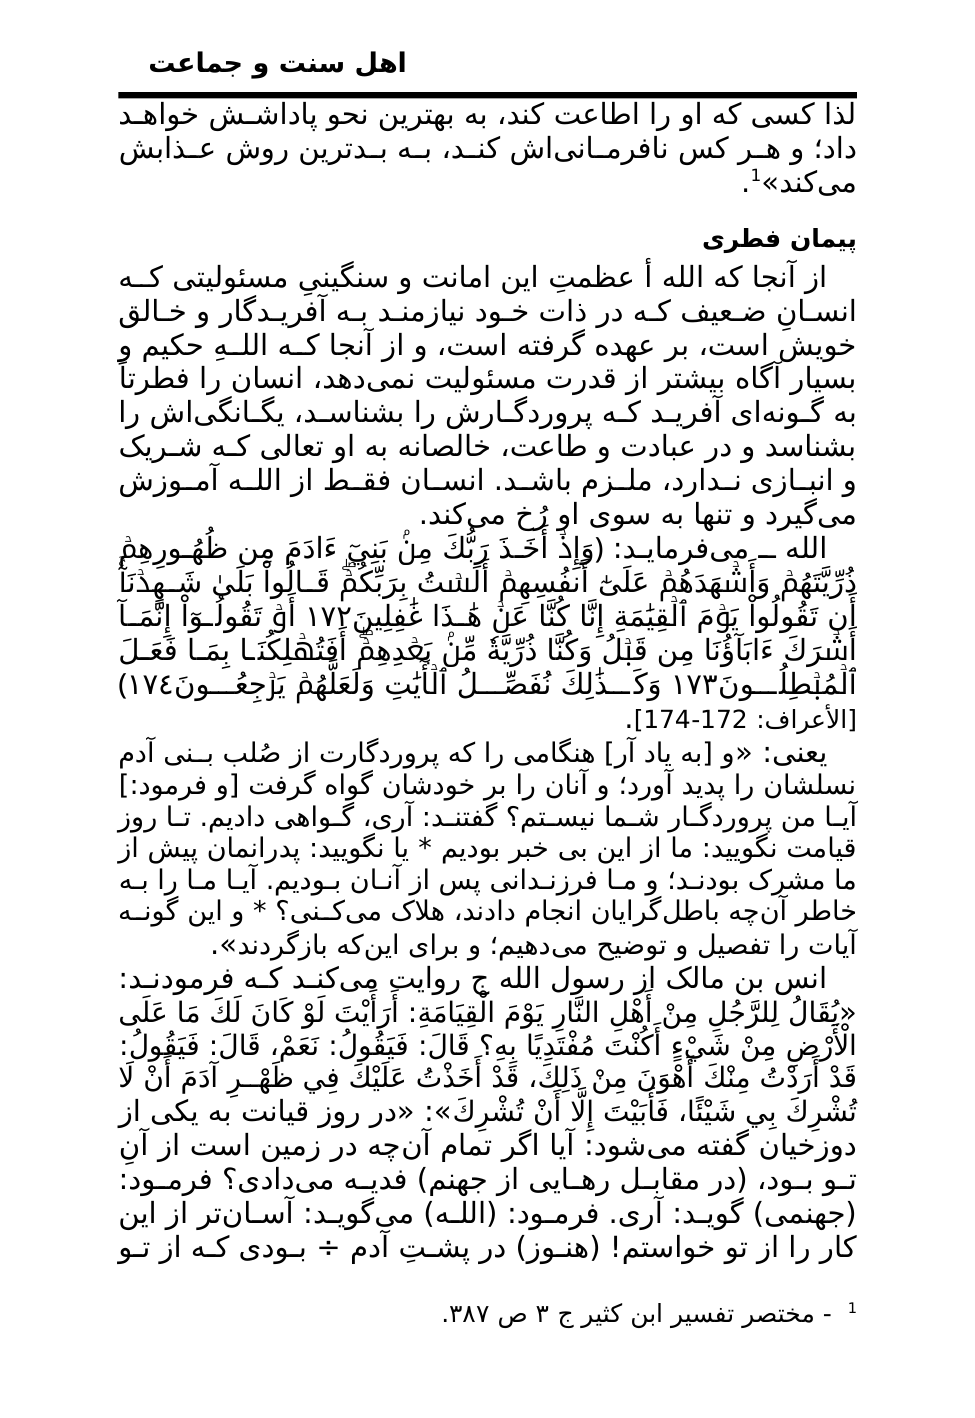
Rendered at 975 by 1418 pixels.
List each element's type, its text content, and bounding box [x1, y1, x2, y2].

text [118, 961, 857, 1264]
text یعنی: «و [به یاد آر] هنگامی را که پروردگارت از صُلب بنی آدم نسلشان را پدید آورد؛ و آنان را بر خودشان گواه گرفت [و فرمود:] آیا من پروردگار شما نیستم؟ گفتند: آری، گواهی دادیم. تا روز قیامت نگویید: ما از این بی خبر بودیم * یا نگویید: پدرانمان پیش از ما مشرک بودند؛ و ما فرزندانی پس از آنان بودیم. آیا ما را به خاطر آن‌چه باطل‌گرایان انجام دادند، هلاک می‌کنی؟ * و این گونه آیات را تفصیل و توضیح می‌دهیم؛ و برای این‌که بازگردند». [118, 735, 857, 961]
text از آنجا که الله أ عظمتِ این امانت و سنگینیِ مسئولیتی که انسانِ ضعیف که در ذات خود نیازمند به آفریدگار و خالق خویش است، بر عهده گرفته است، و از آنجا که اللهِ حکیم و بسیار آگاه بیشتر از قدرت مسئولیت نمی‌دهد، انسان را فطرتاً به گونه‌ای آفرید که پروردگارش را بشناسد، یگانگی‌اش را بشناسد و در عبادت و طاعت، خالصانه به او تعالی که شریک و انبازی ندارد، ملزم باشد. انسان فقط از الله آموزش می‌گیرد و تنها به سوی او رُخ می‌کند. [118, 260, 857, 532]
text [118, 98, 857, 199]
text الله ـ می‌فرماید: ﴿وَإِذۡ أَخَذَ رَبُّكَ مِنۢ بَنِيٓ ءَادَمَ مِن ظُهُورِهِمۡ ذُرِّيَّتَهُمۡ وَأَشۡهَدَهُمۡ عَلَىٰٓ أَنفُسِهِمۡ أَلَسۡتُ بِرَبِّكُمۡۖ قَالُواْ بَلَىٰ شَهِدۡنَآۚ أَن تَقُولُواْ يَوۡمَ ٱلۡقِيَٰمَةِ إِنَّا كُنَّا عَنۡ هَٰذَا غَٰفِلِينَ١٧٢ أَوۡ تَقُولُوٓاْ إِنَّمَآ أَشۡرَكَ ءَابَآؤُنَا مِن قَبۡلُ وَكُنَّا ذُرِّيَّةٗ مِّنۢ بَعۡدِهِمۡۖ أَفَتُهۡلِكُنَا بِمَا فَعَلَ ٱلۡمُبۡطِلُونَ١٧٣ وَكَذَٰلِكَ نُفَصِّلُ ٱلۡأٓيَٰتِ وَلَعَلَّهُمۡ يَرۡجِعُونَ١٧٤﴾ [الأعراف: 172-174]. [118, 532, 857, 735]
text پیمان فطری [118, 224, 857, 254]
